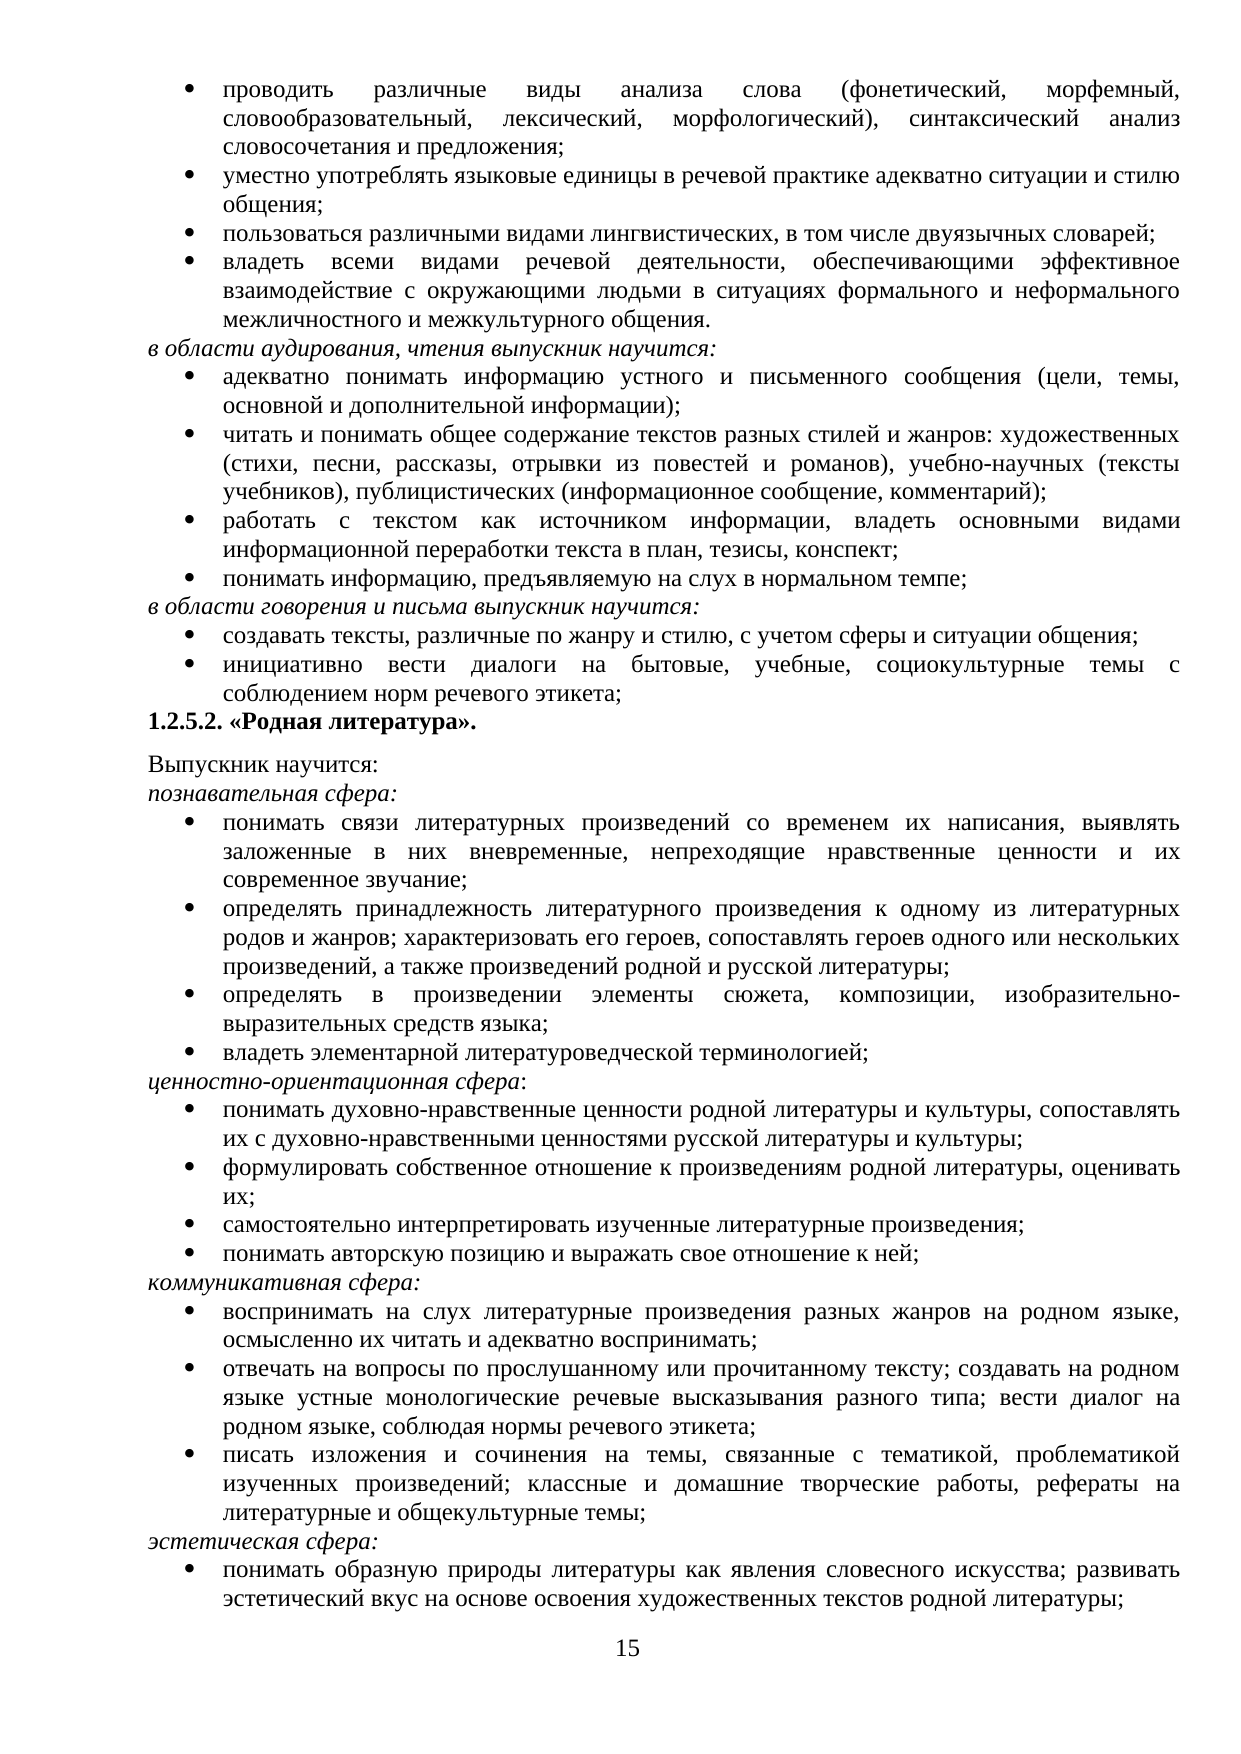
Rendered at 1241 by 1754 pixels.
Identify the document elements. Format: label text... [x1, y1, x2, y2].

text в области говорения и письма выпускник научится: [74, 591, 1181, 620]
list пользоваться различными видами лингвистических, в том числе двуязычных словарей; [185, 218, 1181, 246]
list писать изложения и сочинения на темы, связанные с тематикой, проблематикой изученных произведений; классные и домашние творческие работы, рефераты на литературные и общекультурные темы; [185, 1439, 1181, 1526]
list формулировать собственное отношение к произведениям родной литературы, оценивать их; [185, 1152, 1181, 1209]
subtitle 1.2.5.2. «Родная литература». [74, 706, 1181, 735]
list владеть всеми видами речевой деятельности, обеспечивающими эффективное взаимодействие с окружающими людьми в ситуациях формального и неформального межличностного и межкультурного общения. [185, 246, 1181, 333]
list воспринимать на слух литературные произведения разных жанров на родном языке, осмысленно их читать и адекватно воспринимать; [185, 1296, 1181, 1353]
list понимать информацию, предъявляемую на слух в нормальном темпе; [185, 563, 1181, 591]
list понимать духовно-нравственные ценности родной литературы и культуры, сопоставлять их с духовно-нравственными ценностями русской литературы и культуры; [185, 1094, 1181, 1152]
list создавать тексты, различные по жанру и стилю, с учетом сферы и ситуации общения; [185, 620, 1181, 649]
list понимать образную природы литературы как явления словесного искусства; развивать эстетический вкус на основе освоения художественных текстов родной литературы; [185, 1554, 1181, 1612]
text Выпускник научится: [74, 749, 1181, 778]
list понимать связи литературных произведений со временем их написания, выявлять заложенные в них вневременные, непреходящие нравственные ценности и их современное звучание; [185, 807, 1181, 893]
list проводить различные виды анализа слова (фонетический, морфемный, словообразовательный, лексический, морфологический), синтаксический анализ словосочетания и предложения; [185, 74, 1181, 160]
text ценностно-ориентационная сфера: [74, 1066, 1181, 1094]
text познавательная сфера: [74, 778, 1181, 807]
text эстетическая сфера: [74, 1526, 1181, 1554]
list читать и понимать общее содержание текстов разных стилей и жанров: художественных (стихи, песни, рассказы, отрывки из повестей и романов), учебно-научных (тексты учебников), публицистических (информационное сообщение, комментарий); [185, 419, 1181, 505]
text в области аудирования, чтения выпускник научится: [74, 333, 1181, 361]
list уместно употреблять языковые единицы в речевой практике адекватно ситуации и стилю общения; [185, 160, 1181, 218]
list определять в произведении элементы сюжета, композиции, изобразительно-выразительных средств языка; [185, 979, 1181, 1037]
list определять принадлежность литературного произведения к одному из литературных родов и жанров; характеризовать его героев, сопоставлять героев одного или нескольких произведений, а также произведений родной и русской литературы; [185, 893, 1181, 979]
list отвечать на вопросы по прослушанному или прочитанному тексту; создавать на родном языке устные монологические речевые высказывания разного типа; вести диалог на родном языке, соблюдая нормы речевого этикета; [185, 1353, 1181, 1439]
list владеть элементарной литературоведческой терминологией; [185, 1037, 1181, 1066]
list работать с текстом как источником информации, владеть основными видами информационной переработки текста в план, тезисы, конспект; [185, 505, 1181, 563]
text коммуникативная сфера: [74, 1267, 1181, 1296]
list понимать авторскую позицию и выражать свое отношение к ней; [185, 1238, 1181, 1267]
list адекватно понимать информацию устного и письменного сообщения (цели, темы, основной и дополнительной информации); [185, 361, 1181, 419]
list самостоятельно интерпретировать изученные литературные произведения; [185, 1209, 1181, 1238]
list инициативно вести диалоги на бытовые, учебные, социокультурные темы с соблюдением норм речевого этикета; [185, 649, 1181, 706]
